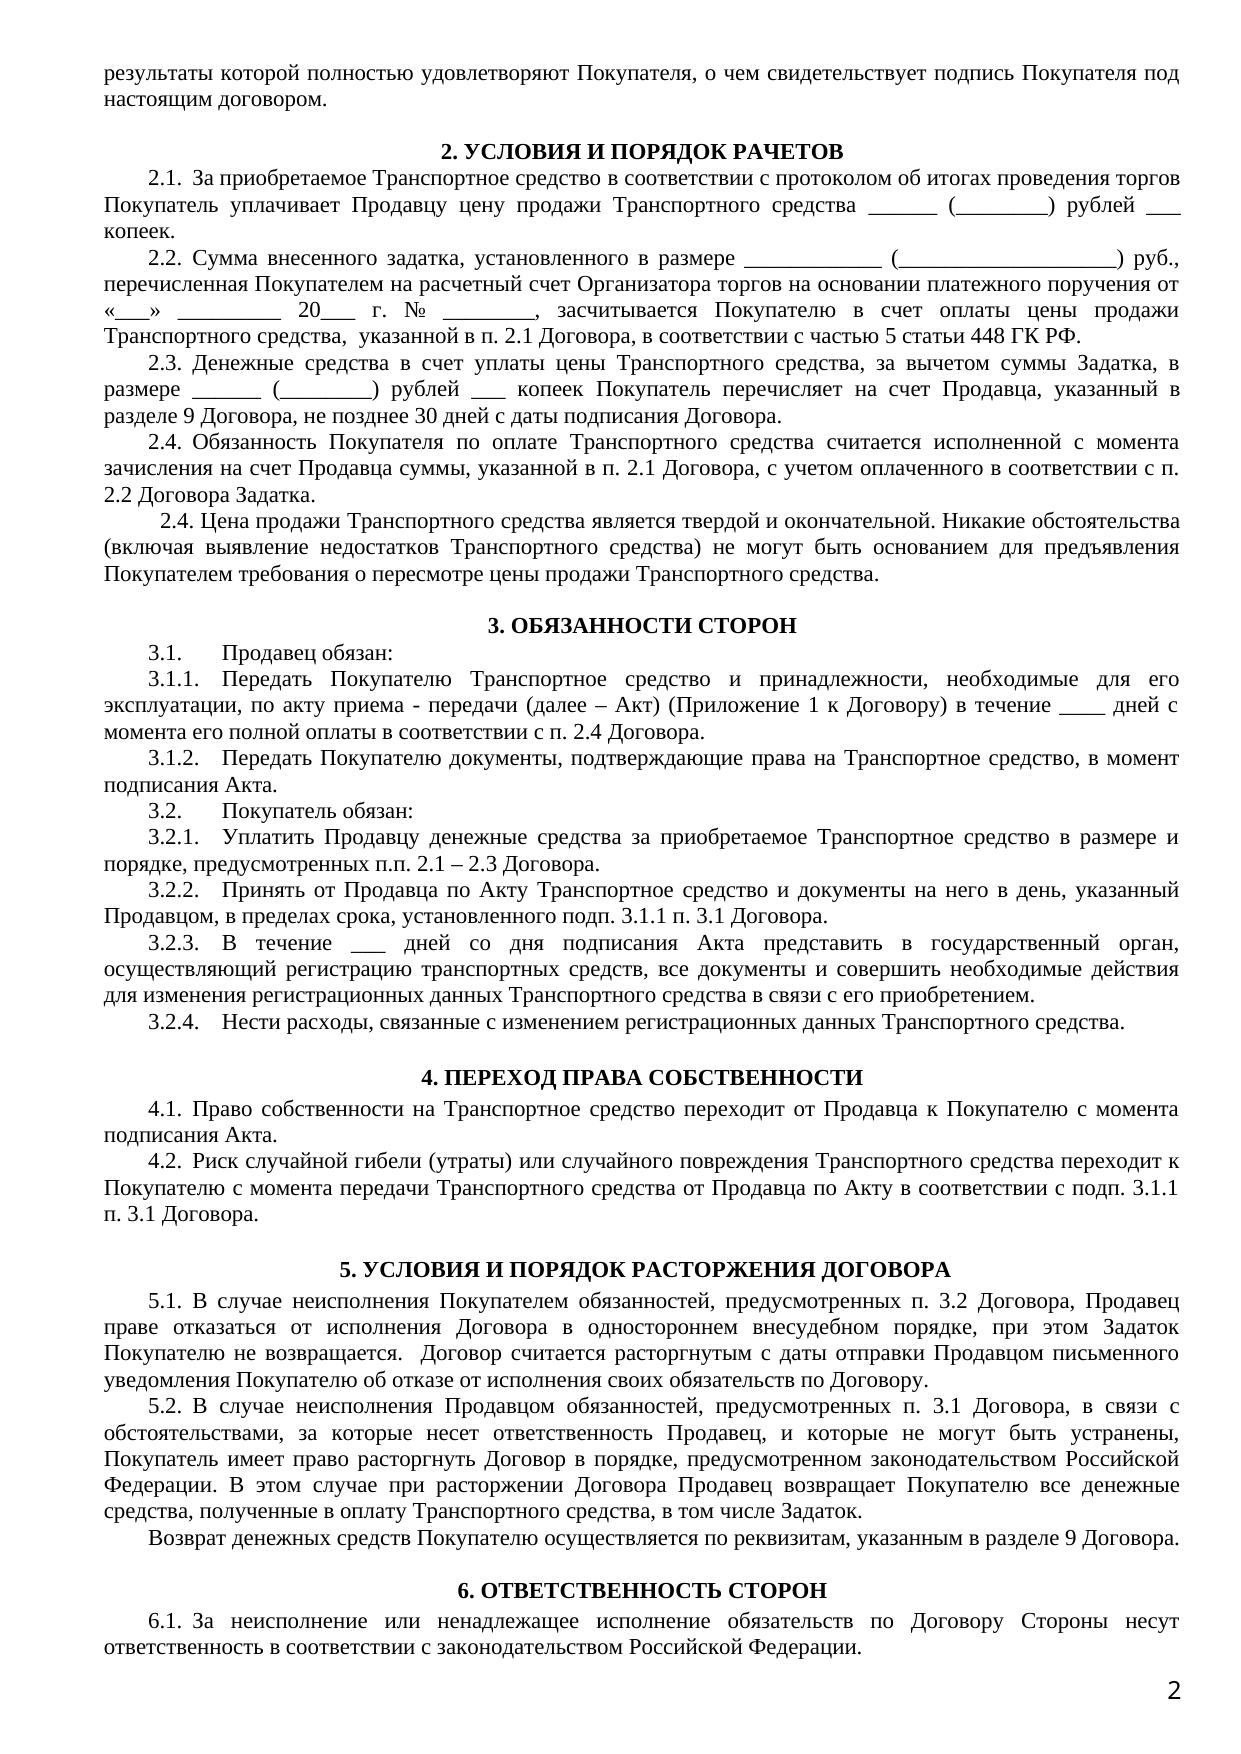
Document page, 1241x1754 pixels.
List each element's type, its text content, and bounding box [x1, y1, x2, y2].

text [103, 59, 1181, 112]
text 3. ОБЯЗАННОСТИ СТОРОН [103, 612, 1181, 639]
text 4.1. Право собственности на Транспортное средство переходит от Продавца к Покупателю с момента подписания Акта. [103, 1094, 1181, 1147]
text 5. УСЛОВИЯ И ПОРЯДОК РАСТОРЖЕНИЯ ДОГОВОРА [103, 1257, 1187, 1283]
text 3.2. Покупатель обязан: [103, 797, 1181, 823]
text 2. УСЛОВИЯ И ПОРЯДОК РАЧЕТОВ [103, 138, 1181, 164]
text 3.2.4. Нести расходы, связанные с изменением регистрационных данных Транспортного средства. [103, 1008, 1181, 1034]
text 4.2. Риск случайной гибели (утраты) или случайного повреждения Транспортного средства переходит к Покупателю с момента передачи Транспортного средства от Продавца по Акту в соответствии с подп. 3.1.1 п. 3.1 Договора. [103, 1147, 1181, 1226]
text 3.1.1. Передать Покупателю Транспортное средство и принадлежности, необходимые для его эксплуатации, по акту приема - передачи (далее – Акт) (Приложение 1 к Договору) в течение ____ дней с момента его полной оплаты в соответствии с п. 2.4 Договора. [103, 665, 1181, 744]
text 2.1. За приобретаемое Транспортное средство в соответствии с протоколом об итогах проведения торгов Покупатель уплачивает Продавцу цену продажи Транспортного средства ______ (________) рублей ___ копеек. [103, 164, 1181, 243]
text 3.2.3. В течение ___ дней со дня подписания Акта представить в государственный орган, осуществляющий регистрацию транспортных средств, все документы и совершить необходимые действия для изменения регистрационных данных Транспортного средства в связи с его приобретением. [103, 929, 1181, 1008]
text 3.1. Продавец обязан: [103, 639, 1181, 665]
text 3.2.2. Принять от Продавца по Акту Транспортное средство и документы на него в день, указанный Продавцом, в пределах срока, установленного подп. 3.1.1 п. 3.1 Договора. [103, 876, 1181, 929]
text 2.4. Обязанность Покупателя по оплате Транспортного средства считается исполненной с момента зачисления на счет Продавца суммы, указанной в п. 2.1 Договора, с учетом оплаченного в соответствии с п. 2.2 Договора Задатка. [103, 428, 1181, 507]
text 3.1.2. Передать Покупателю документы, подтверждающие права на Транспортное средство, в момент подписания Акта. [103, 744, 1181, 797]
text 6. ОТВЕТСТВЕННОСТЬ СТОРОН [103, 1577, 1181, 1603]
text 2.3. Денежные средства в счет уплаты цены Транспортного средства, за вычетом суммы Задатка, в размере ______ (________) рублей ___ копеек Покупатель перечисляет на счет Продавца, указанный в разделе 9 Договора, не позднее 30 дней с даты подписания Договора. [103, 349, 1181, 428]
text 2.4. Цена продажи Транспортного средства является твердой и окончательной. Никакие обстоятельства (включая выявление недостатков Транспортного средства) не могут быть основанием для предъявления Покупателем требования о пересмотре цены продажи Транспортного средства. [103, 507, 1181, 586]
text 5.1. В случае неисполнения Покупателем обязанностей, предусмотренных п. 3.2 Договора, Продавец праве отказаться от исполнения Договора в одностороннем внесудебном порядке, при этом Задаток Покупателю не возвращается. Договор считается расторгнутым с даты отправки Продавцом письменного уведомления Покупателю об отказе от исполнения своих обязательств по Договору. [103, 1287, 1181, 1392]
text 5.2. В случае неисполнения Продавцом обязанностей, предусмотренных п. 3.1 Договора, в связи с обстоятельствами, за которые несет ответственность Продавец, и которые не могут быть устранены, Покупатель имеет право расторгнуть Договор в порядке, предусмотренном законодательством Российской Федерации. В этом случае при расторжении Договора Продавец возвращает Покупателю все денежные средства, полученные в оплату Транспортного средства, в том числе Задаток. [103, 1392, 1181, 1524]
text 4. ПЕРЕХОД ПРАВА СОБСТВЕННОСТИ [103, 1064, 1181, 1091]
text 6.1. За неисполнение или ненадлежащее исполнение обязательств по Договору Стороны несут ответственность в соответствии с законодательством Российской Федерации. [103, 1607, 1181, 1659]
text 2.2. Сумма внесенного задатка, установленного в размере ____________ (___________________) руб., перечисленная Покупателем на расчетный счет Организатора торгов на основании платежного поручения от «___» _________ 20___ г. № ________, засчитывается Покупателю в счет оплаты цены продажи Транспортного средства, указанной в п. 2.1 Договора, в соответствии с частью 5 статьи 448 ГК РФ. [103, 243, 1181, 349]
text 3.2.1. Уплатить Продавцу денежные средства за приобретаемое Транспортное средство в размере и порядке, предусмотренных п.п. 2.1 – 2.3 Договора. [103, 823, 1181, 876]
text Возврат денежных средств Покупателю осуществляется по реквизитам, указанным в разделе 9 Договора. [103, 1524, 1181, 1550]
